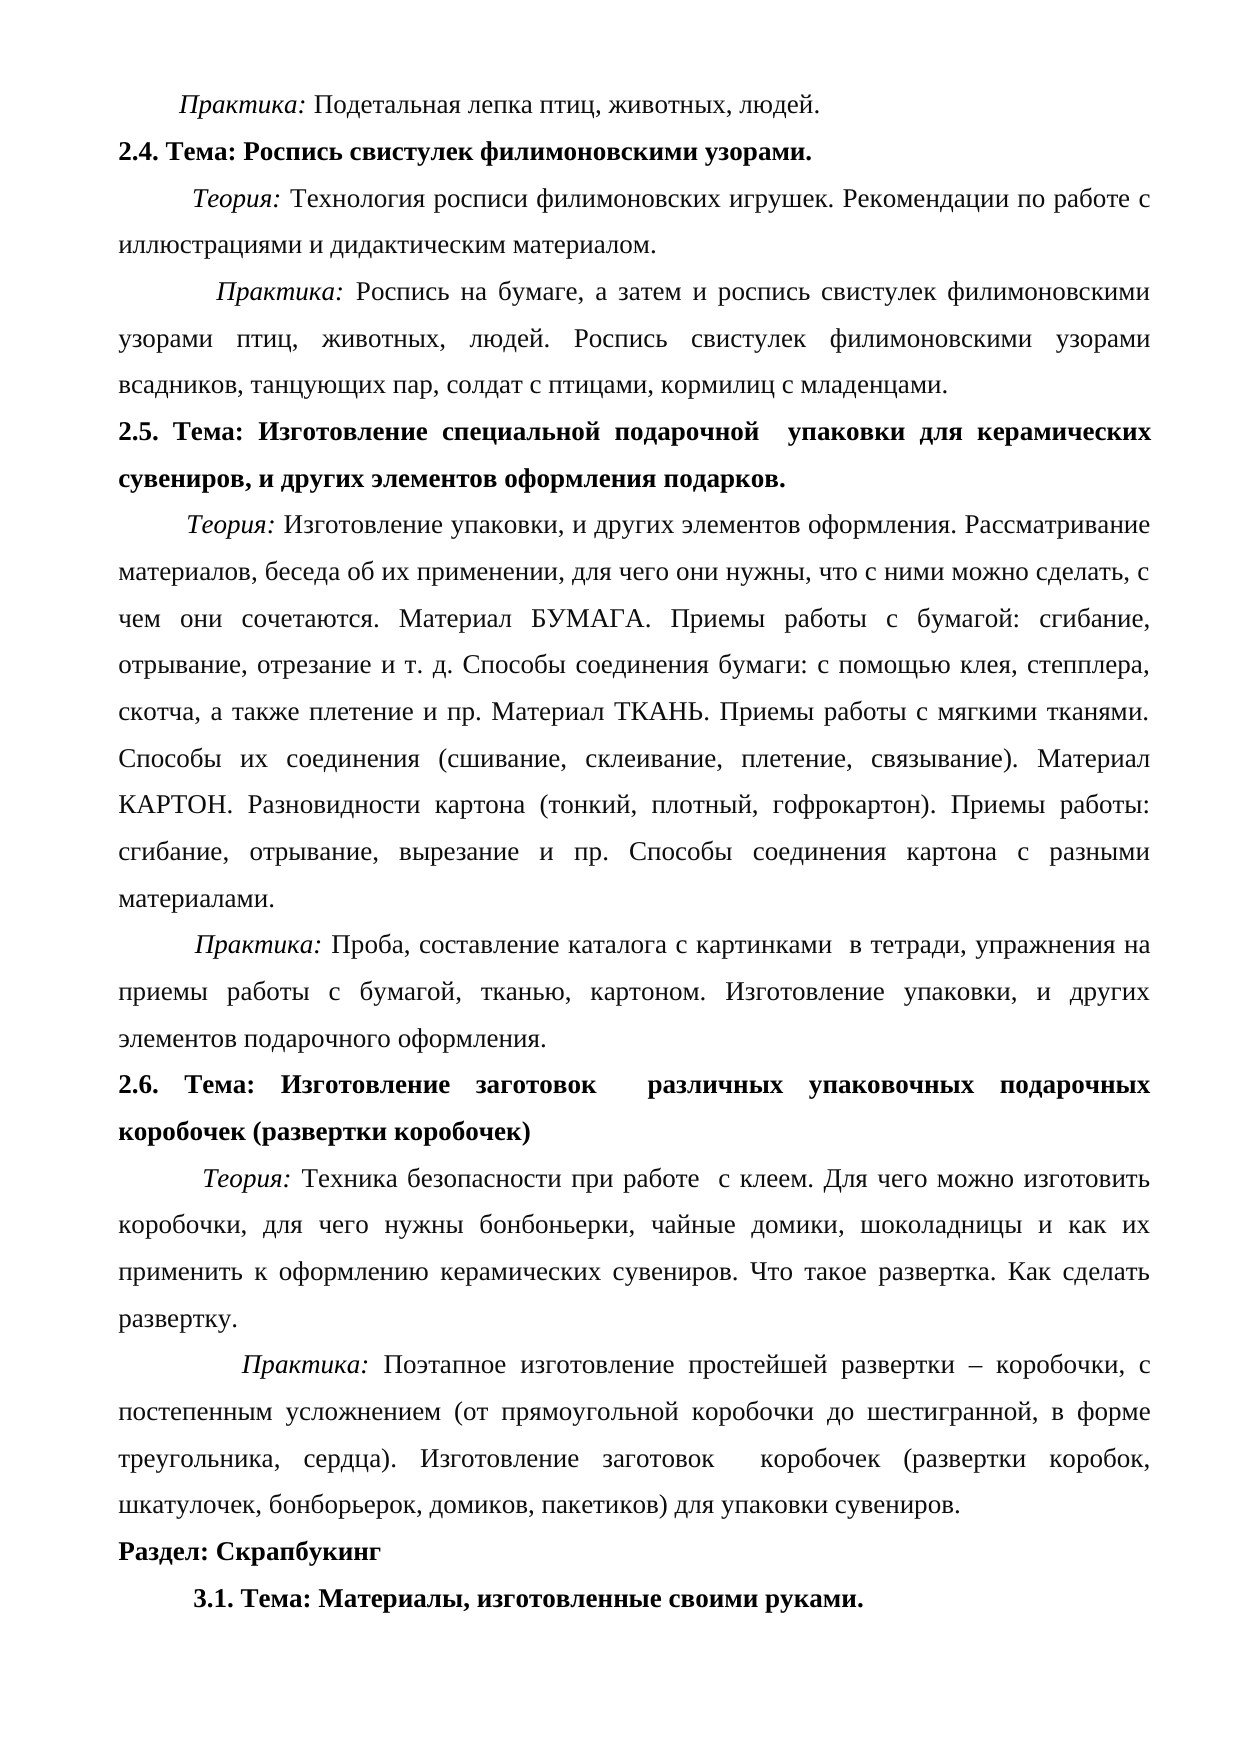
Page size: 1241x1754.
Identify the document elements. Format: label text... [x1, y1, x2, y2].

text Теория: Технология росписи филимоновских игрушек. Рекомендации по работе с иллюстрациями и дидактическим материалом. [118, 182, 1152, 260]
text Практика: Поэтапное изготовление простейшей развертки – коробочки, с постепенным усложнением (от прямоугольной коробочки до шестигранной, в форме треугольника, сердца). Изготовление заготовок коробочек (развертки коробок, шкатулочек, бонборьерок, домиков, пакетиков) для упаковки сувениров. [118, 1349, 1152, 1520]
text 2.4. Тема: Роспись свистулек филимоновскими узорами. [118, 135, 1152, 166]
text 3.1. Тема: Материалы, изготовленные своими руками. [193, 1582, 1152, 1613]
text 2.6. Тема: Изготовление заготовок различных упаковочных подарочных коробочек (развертки коробочек) [118, 1069, 1152, 1146]
text 2.5. Тема: Изготовление специальной подарочной упаковки для керамических сувениров, и других элементов оформления подарков. [118, 415, 1152, 493]
text Раздел: Скрапбукинг [118, 1535, 1152, 1566]
text Практика: Проба, составление каталога с картинками в тетради, упражнения на приемы работы с бумагой, тканью, картоном. Изготовление упаковки, и других элементов подарочного оформления. [118, 929, 1152, 1053]
text Практика: Подетальная лепка птиц, животных, людей. [118, 89, 1152, 120]
text Практика: Роспись на бумаге, а затем и роспись свистулек филимоновскими узорами птиц, животных, людей. Роспись свистулек филимоновскими узорами всадников, танцующих пар, солдат с птицами, кормилиц с младенцами. [118, 275, 1152, 400]
text Теория: Техника безопасности при работе с клеем. Для чего можно изготовить коробочки, для чего нужны бонбоньерки, чайные домики, шоколадницы и как их применить к оформлению керамических сувениров. Что такое развертка. Как сделать развертку. [118, 1162, 1152, 1333]
text Теория: Изготовление упаковки, и других элементов оформления. Рассматривание материалов, беседа об их применении, для чего они нужны, что с ними можно сделать, с чем они сочетаются. Материал БУМАГА. Приемы работы с бумагой: сгибание, отрывание, отрезание и т. д. Способы соединения бумаги: с помощью клея, степплера, скотча, а также плетение и пр. Материал ТКАНЬ. Приемы работы с мягкими тканями. Способы их соединения (сшивание, склеивание, плетение, связывание). Материал КАРТОН. Разновидности картона (тонкий, плотный, гофрокартон). Приемы работы: сгибание, отрывание, вырезание и пр. Способы соединения картона с разными материалами. [118, 509, 1152, 913]
